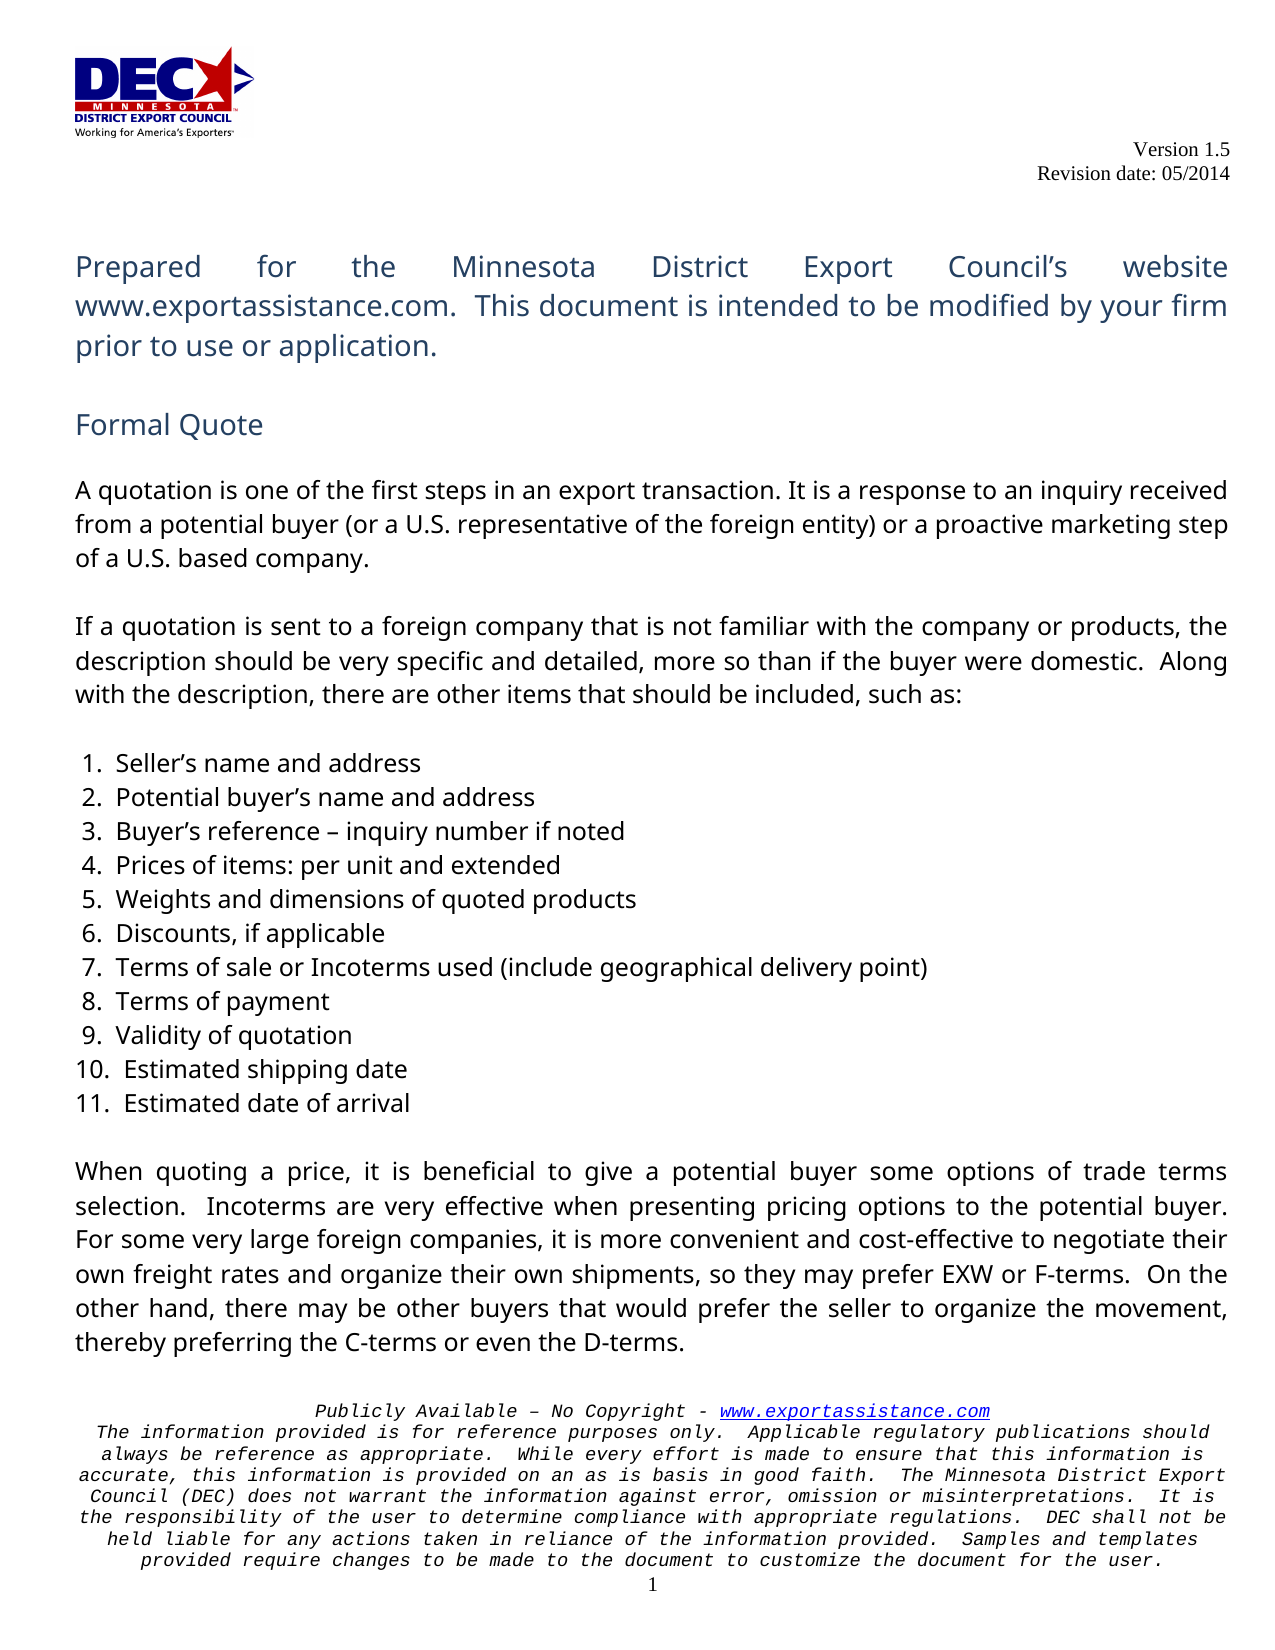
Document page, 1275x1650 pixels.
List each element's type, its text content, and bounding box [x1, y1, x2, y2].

text When quoting a price, it is beneficial to give a potential buyer some options of trade terms selection. Incoterms are very effective when presenting pricing options to the potential buyer. For some very large foreign companies, it is more convenient and cost-effective to negotiate their own freight rates and organize their own shipments, so they may prefer EXW or F-terms. On the other hand, there may be other buyers that would prefer the seller to organize the movement, thereby preferring the C-terms or even the D-terms. [75, 1154, 1230, 1358]
text A quotation is one of the first steps in an export transaction. It is a response to an inquiry received from a potential buyer (or a U.S. representative of the foreign entity) or a proactive marketing step of a U.S. based company. [75, 473, 1230, 575]
text Formal Quote [75, 405, 1230, 444]
text If a quotation is sent to a foreign company that is not familiar with the company or products, the description should be very specific and detailed, more so than if the buyer were domestic. Along with the description, there are other items that should be included, such as: [75, 609, 1230, 711]
text Prepared for the Minnesota District Export Council’s website www.exportassistance.com. This document is intended to be modified by your firm prior to use or application. [75, 246, 1230, 365]
text 10. Estimated shipping date [75, 1052, 1230, 1086]
text 2. Potential buyer’s name and address [75, 779, 1230, 813]
text 8. Terms of payment [75, 984, 1230, 1018]
picture [75, 46, 255, 138]
text 4. Prices of items: per unit and extended [75, 847, 1230, 882]
text 9. Validity of quotation [75, 1018, 1230, 1052]
text 5. Weights and dimensions of quoted products [75, 882, 1230, 916]
text 11. Estimated date of arrival [75, 1086, 1230, 1120]
text 3. Buyer’s reference – inquiry number if noted [75, 813, 1230, 847]
text 1. Seller’s name and address [75, 745, 1230, 779]
text 7. Terms of sale or Incoterms used (include geographical delivery point) [75, 950, 1230, 984]
text 6. Discounts, if applicable [75, 916, 1230, 950]
